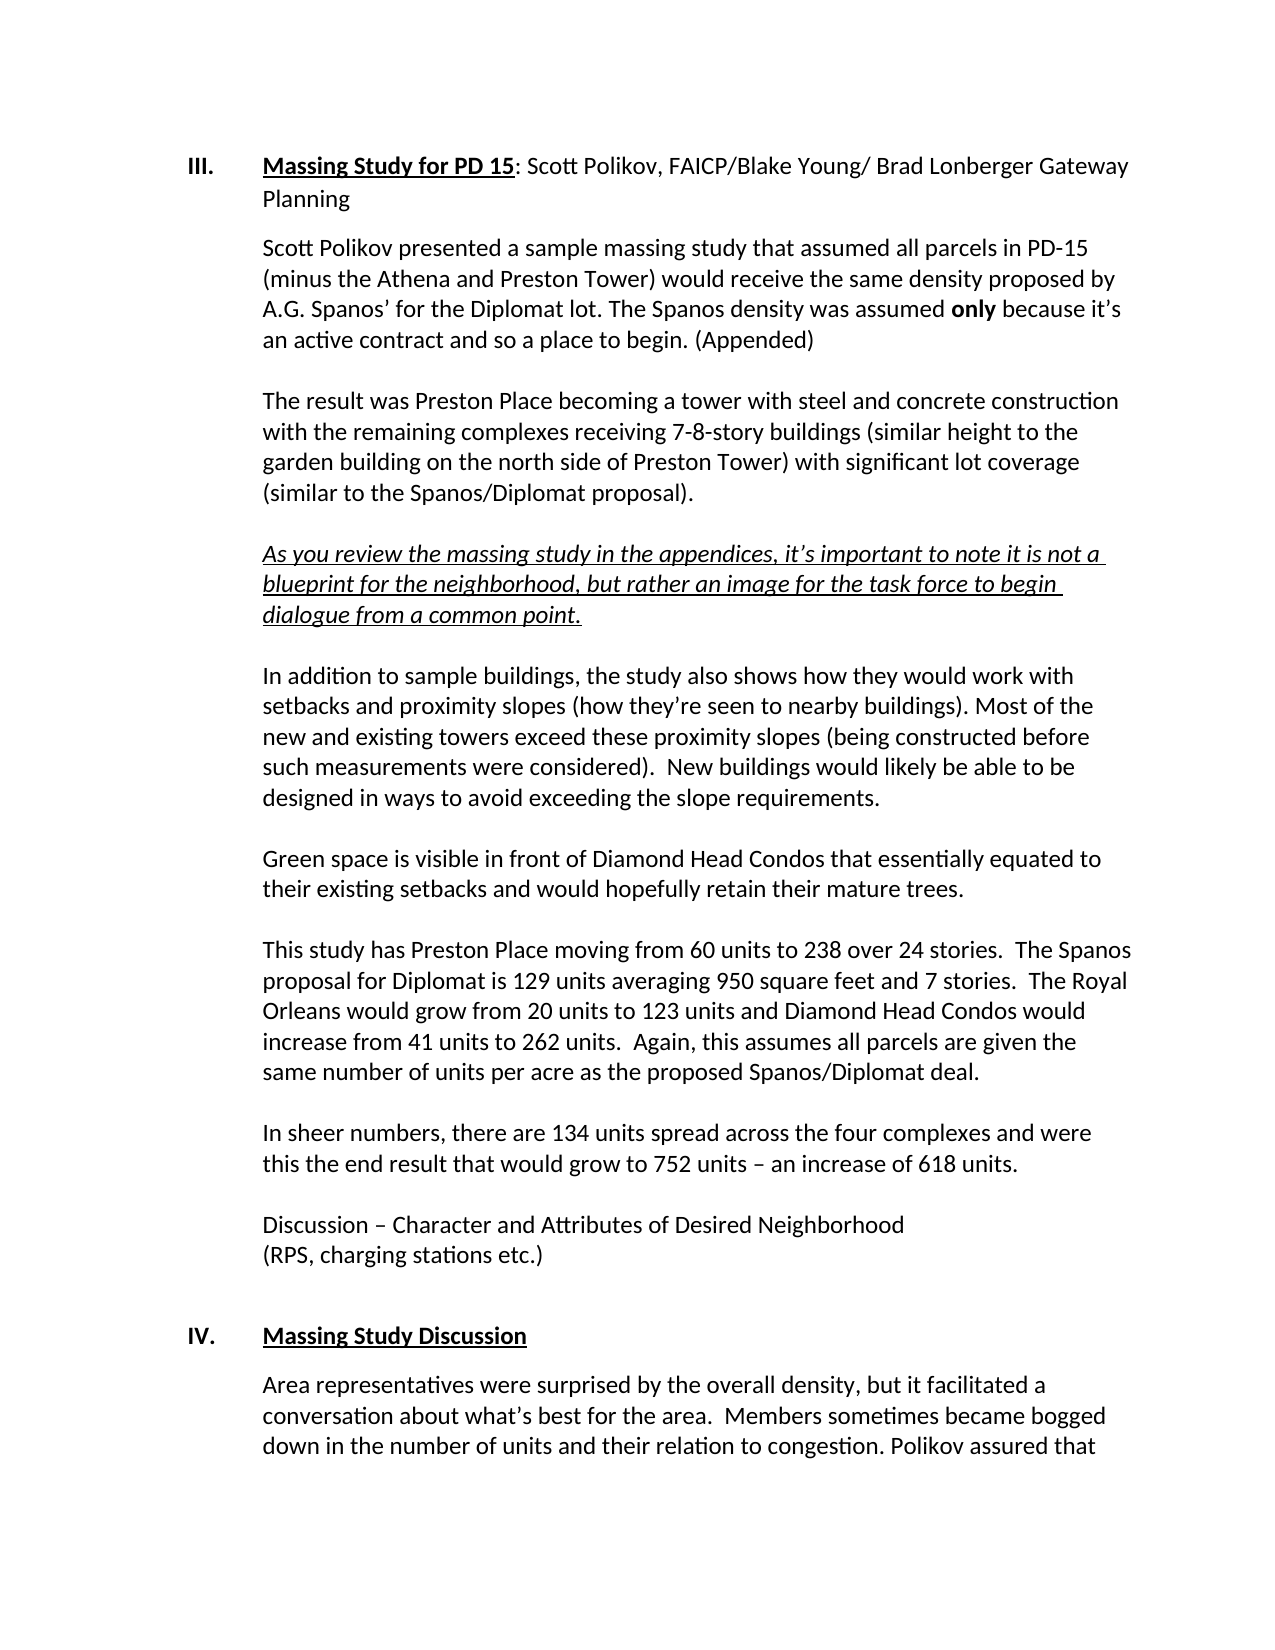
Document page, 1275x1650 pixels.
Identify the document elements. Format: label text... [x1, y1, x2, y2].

text Discussion – Character and Attributes of Desired Neighborhood [262, 1209, 1134, 1240]
list Massing Study Discussion [187, 1320, 1134, 1350]
text Green space is visible in front of Diamond Head Condos that essentially equated to their existing setbacks and would hopefully retain their mature trees. [262, 843, 1134, 904]
text This study has Preston Place moving from 60 units to 238 over 24 stories. The Spanos proposal for Diplomat is 129 units averaging 950 square feet and 7 stories. The Royal Orleans would grow from 20 units to 123 units and Diamond Head Condos would increase from 41 units to 262 units. Again, this assumes all parcels are given the same number of units per acre as the proposed Spanos/Diplomat deal. [262, 934, 1134, 1087]
text The result was Preston Place becoming a tower with steel and concrete construction with the remaining complexes receiving 7-8-story buildings (similar height to the garden building on the north side of Preston Tower) with significant lot coverage (similar to the Spanos/Diplomat proposal). [262, 385, 1134, 507]
list (RPS, charging stations etc.) [262, 1240, 1134, 1270]
list Massing Study for PD 15: Scott Polikov, FAICP/Blake Young/ Brad Lonberger Gateway Planning [187, 150, 1134, 213]
text In addition to sample buildings, the study also shows how they would work with setbacks and proximity slopes (how they’re seen to nearby buildings). Most of the new and existing towers exceed these proximity slopes (being constructed before such measurements were considered). New buildings would likely be able to be designed in ways to avoid exceeding the slope requirements. [262, 660, 1134, 812]
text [262, 1369, 1134, 1461]
text As you review the massing study in the appendices, it’s important to note it is not a blueprint for the neighborhood, but rather an image for the task force to begin dialogue from a common point. [262, 538, 1134, 629]
text Scott Polikov presented a sample massing study that assumed all parcels in PD-15 (minus the Athena and Preston Tower) would receive the same density proposed by A.G. Spanos’ for the Diplomat lot. The Spanos density was assumed only because it’s an active contract and so a place to begin. (Appended) [262, 232, 1134, 354]
text In sheer numbers, there are 134 units spread across the four complexes and were this the end result that would grow to 752 units – an increase of 618 units. [262, 1118, 1134, 1179]
